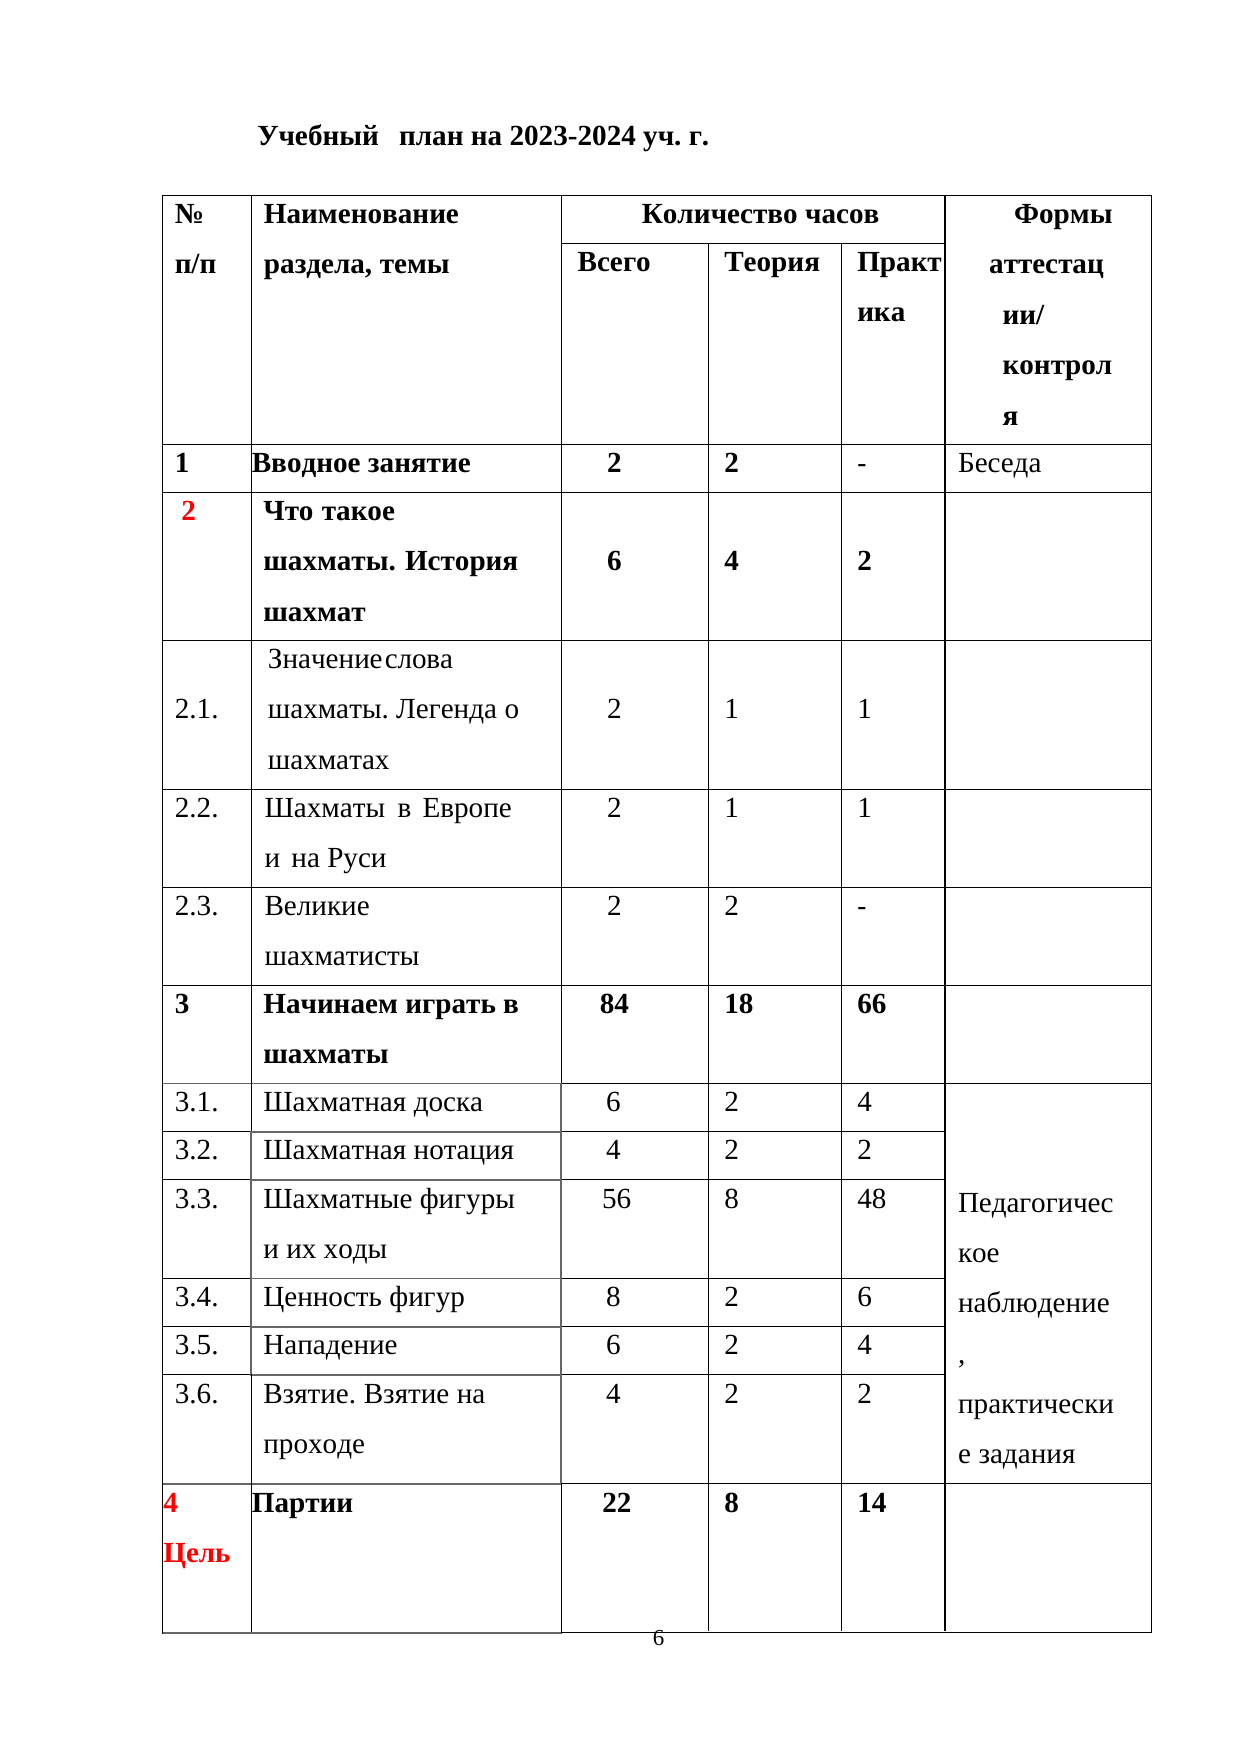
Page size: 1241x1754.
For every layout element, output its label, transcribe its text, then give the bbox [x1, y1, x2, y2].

table_cell 3.5. [163, 1327, 250, 1374]
table_cell 2 [709, 888, 841, 985]
table_cell 2 [709, 1327, 841, 1374]
table_cell [946, 790, 1151, 887]
table_cell 3.6. [163, 1375, 251, 1483]
table_cell Шахматная нотация [252, 1133, 560, 1179]
table_cell 2.3. [163, 888, 251, 985]
table_cell 2 [562, 641, 708, 789]
table_cell Партии [252, 1485, 561, 1632]
table_cell 1 [842, 641, 944, 789]
text Учебный план на 2023-2024 уч. г. [148, 118, 1152, 152]
table_cell Значение слова шахматы. Легенда о шахматах [252, 641, 561, 789]
table_cell 8 [709, 1484, 842, 1632]
table_cell Что такое шахматы. История шахмат [252, 493, 561, 640]
table_cell Педагогическое наблюдение, практические задания [946, 1084, 1151, 1483]
table_cell 8 [709, 1180, 841, 1278]
table_cell 4 [562, 1375, 708, 1483]
table_cell Беседа [946, 445, 1151, 492]
table_cell 4 [709, 493, 841, 640]
table_cell Взятие. Взятие на проходе [252, 1376, 560, 1483]
table_cell 6 [842, 1279, 944, 1326]
table_cell 6 [562, 1084, 708, 1131]
table_cell 84 [562, 986, 708, 1083]
table_cell 18 [709, 986, 841, 1083]
table_cell 2 [709, 1279, 841, 1326]
table_cell Практика [842, 244, 944, 444]
table_cell Вводное занятие [252, 445, 561, 492]
table_cell Всего [562, 244, 708, 444]
table_cell 4 [562, 1132, 708, 1179]
table_cell 2 [562, 888, 708, 985]
table_cell 2 [709, 1375, 841, 1483]
table_cell [945, 1484, 1151, 1632]
table_cell 3 [163, 986, 251, 1083]
table_cell 6 [562, 493, 708, 640]
table_cell 14 [842, 1484, 945, 1632]
table_cell Шахматы в Европе и на Руси [252, 790, 561, 887]
table_cell 1 [709, 641, 841, 789]
table_cell Шахматные фигуры и их ходы [252, 1181, 560, 1278]
table_cell 2 [709, 1132, 841, 1179]
table_cell Теория [709, 244, 841, 444]
table_cell 2.2. [163, 790, 251, 887]
table_cell [946, 888, 1151, 985]
table_cell 8 [562, 1279, 708, 1326]
table_cell 1 [709, 790, 841, 887]
table_cell 2 [562, 790, 708, 887]
table_cell 4 [842, 1327, 944, 1374]
table_cell - [842, 445, 944, 492]
table_cell 4 3. Цель ша [163, 1485, 251, 1632]
table_cell 66 [842, 986, 944, 1083]
table_cell 2 [163, 493, 251, 640]
table_cell 1 [163, 445, 251, 492]
table_cell 2 [709, 1084, 841, 1131]
table_header Наименование раздела, темы [252, 196, 561, 444]
table_cell 3.4. [163, 1279, 250, 1326]
table_cell Великие шахматисты [252, 888, 561, 985]
table_cell Ценность фигур [252, 1279, 560, 1326]
table_cell 22 [562, 1484, 709, 1632]
table_cell 3.1. [163, 1084, 251, 1131]
table_cell 2 [562, 445, 708, 492]
table_cell [946, 493, 1151, 640]
table_cell 2 [842, 1375, 944, 1483]
table_cell [946, 641, 1151, 789]
table_header № п/п [163, 196, 251, 444]
table_cell Шахматная доска [252, 1084, 560, 1131]
table_cell Начинаем играть в шахматы [252, 986, 561, 1083]
table_cell 2.1. [163, 641, 251, 789]
table_cell 2 [842, 493, 944, 640]
table_cell 1 [842, 790, 944, 887]
table_cell - [842, 888, 944, 985]
table_cell Нападение [252, 1328, 560, 1374]
table_cell 3.2. [163, 1132, 250, 1179]
table_cell 48 [842, 1180, 944, 1278]
table_header Формы аттестации/ контроля [946, 196, 1151, 444]
table_cell 6 [562, 1327, 708, 1374]
table_cell 2 [709, 445, 841, 492]
table_cell 3.3. [163, 1180, 250, 1278]
table_header Количество часов [562, 196, 944, 243]
table_cell 56 [562, 1180, 708, 1278]
table_cell 2 [842, 1132, 944, 1179]
table_cell 4 [842, 1084, 944, 1131]
table_cell [946, 986, 1151, 1083]
